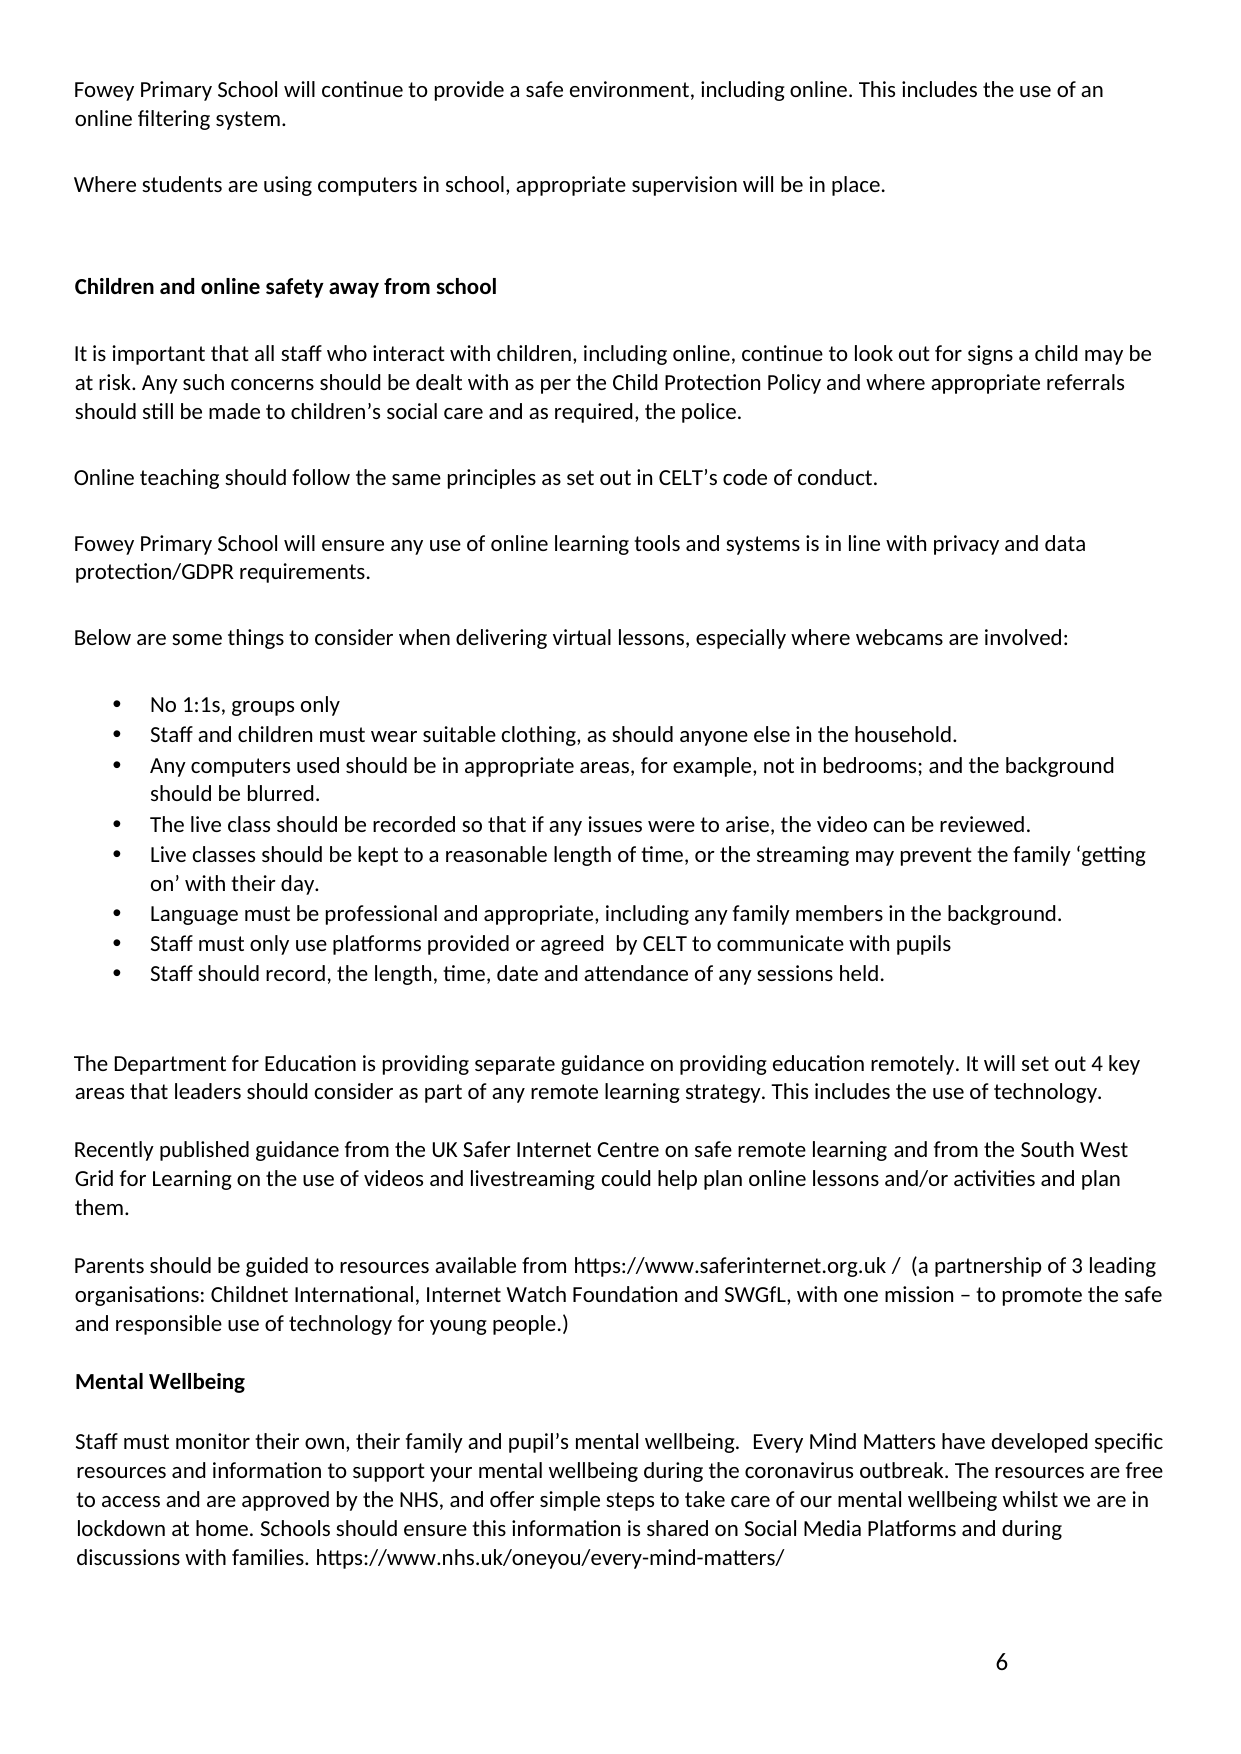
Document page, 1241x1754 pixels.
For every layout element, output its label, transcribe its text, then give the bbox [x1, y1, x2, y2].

text Parents should be guided to resources available from https://www.saferinternet.org.uk / (a partnership of 3 leading organisations: Childnet International, Internet Watch Foundation and SWGfL, with one mission – to promote the safe and responsible use of technology for young people.) [73, 1251, 1165, 1337]
text It is important that all staff who interact with children, including online, continue to look out for signs a child may be at risk. Any such concerns should be dealt with as per the Child Protection Policy and where appropriate referrals should still be made to children’s social care and as required, the police. [73, 339, 1165, 425]
text Recently published guidance from the UK Safer Internet Centre on safe remote learning and from the South West Grid for Learning on the use of videos and livestreaming could help plan online lessons and/or activities and plan them. [73, 1136, 1165, 1221]
text The Department for Education is providing separate guidance on providing education remotely. It will set out 4 key areas that leaders should consider as part of any remote learning strategy. This includes the use of technology. [73, 1049, 1165, 1106]
list Live classes should be kept to a reasonable length of time, or the streaming may prevent the family ‘getting on’ with their day. [112, 839, 1165, 897]
list Staff must only use platforms provided or agreed by CELT to communicate with pupils [112, 928, 1165, 957]
text Fowey Primary School will ensure any use of online learning tools and systems is in line with privacy and data protection/GDPR requirements. [73, 529, 1165, 586]
list Language must be professional and appropriate, including any family members in the background. [112, 898, 1165, 927]
list The live class should be recorded so that if any issues were to arise, the video can be reviewed. [112, 809, 1165, 838]
text Online teaching should follow the same principles as set out in CELT’s code of conduct. [73, 463, 1165, 491]
text Staff must monitor their own, their family and pupil’s mental wellbeing. Every Mind Matters have developed specific resources and information to support your mental wellbeing during the coronavirus outbreak. The resources are free to access and are approved by the NHS, and offer simple steps to take care of our mental wellbeing whilst we are in lockdown at home. Schools should ensure this information is shared on Social Media Platforms and during discussions with families. https://www.nhs.uk/oneyou/every-mind-matters/ [75, 1427, 1165, 1571]
list No 1:1s, groups only [112, 689, 1165, 718]
subtitle Children and online safety away from school [74, 272, 1165, 300]
text Below are some things to consider when delivering virtual lessons, especially where webcams are involved: [73, 623, 1165, 651]
list Any computers used should be in appropriate areas, for example, not in bedrooms; and the background should be blurred. [112, 749, 1165, 808]
text Fowey Primary School will continue to provide a safe environment, including online. This includes the use of an online filtering system. [73, 75, 1165, 132]
text Mental Wellbeing [75, 1367, 1165, 1395]
text Where students are using computers in school, appropriate supervision will be in place. [73, 170, 1165, 198]
list Staff should record, the length, time, date and attendance of any sessions held. [112, 958, 1165, 987]
list Staff and children must wear suitable clothing, as should anyone else in the household. [112, 719, 1165, 748]
